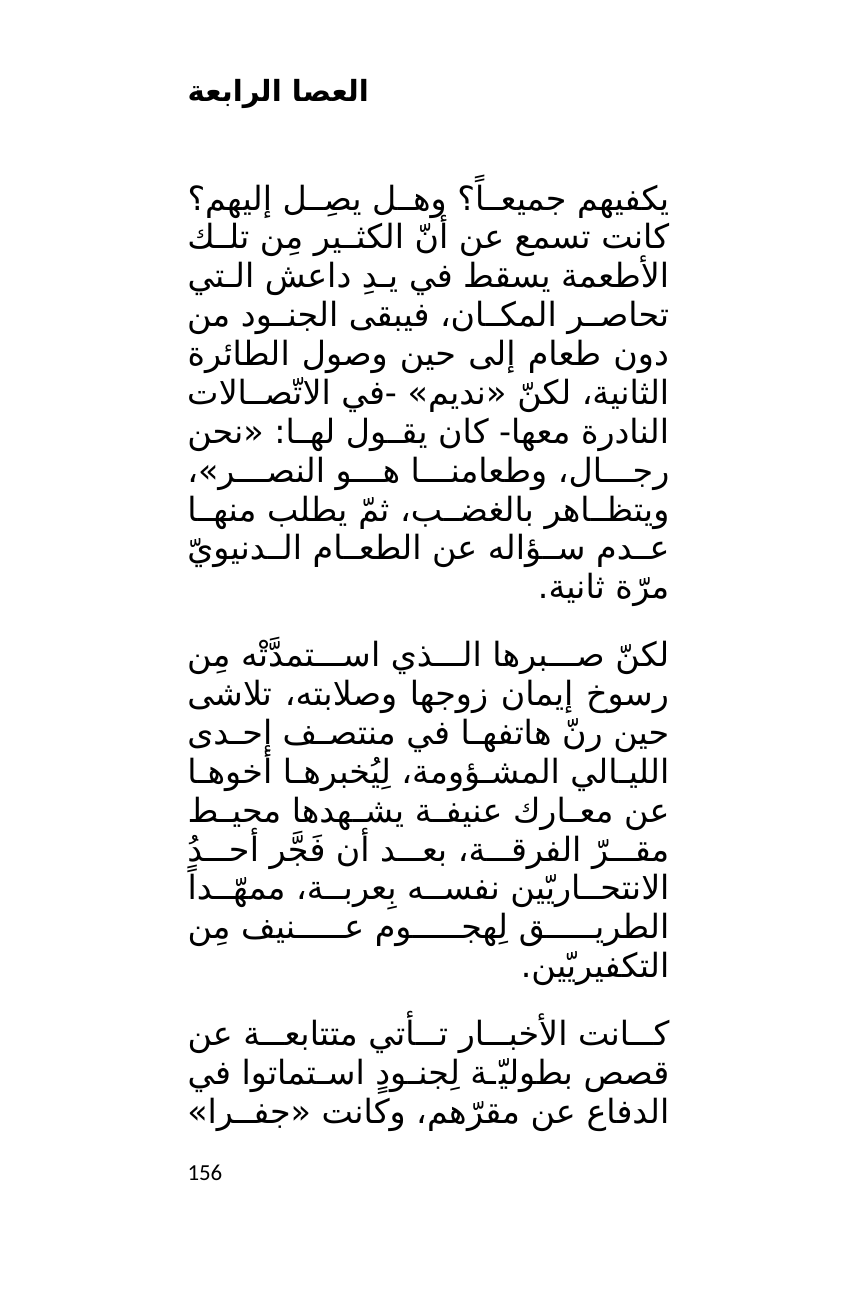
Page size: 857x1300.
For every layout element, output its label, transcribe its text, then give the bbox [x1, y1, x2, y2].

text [187, 1014, 669, 1131]
text يكفيهم جميعاً؟ وهل يصِل إليهم؟ كانت تسمع عن أنّ الكثير مِن تلك الأطعمة يسقط في يدِ داعش التي تحاصر المكان، فيبقى الجنود من دون طعام إلى حين وصول الطائرة الثانية، لكنّ «نديم» -في الاتّصالات النادرة معها- كان يقول لها: «نحن رجال، وطعامنا هو النصر»، ويتظاهر بالغضب، ثمّ يطلب منها عدم سؤاله عن الطعام الدنيويّ مرّة ثانية. [187, 179, 669, 607]
text لكنّ صبرها الذي استمدَّتْه مِن رسوخ إيمان زوجها وصلابته، تلاشى حين رنّ هاتفها في منتصف إحدى الليالي المشؤومة، لِيُخبرها أخوها عن معارك عنيفة يشهدها محيط مقرّ الفرقة، بعد أن فَجَّر أحدُ الانتحاريّين نفسه بِعربة، ممهّداً الطريق لِهجوم عنيف مِن التكفيريّين. [187, 636, 669, 985]
